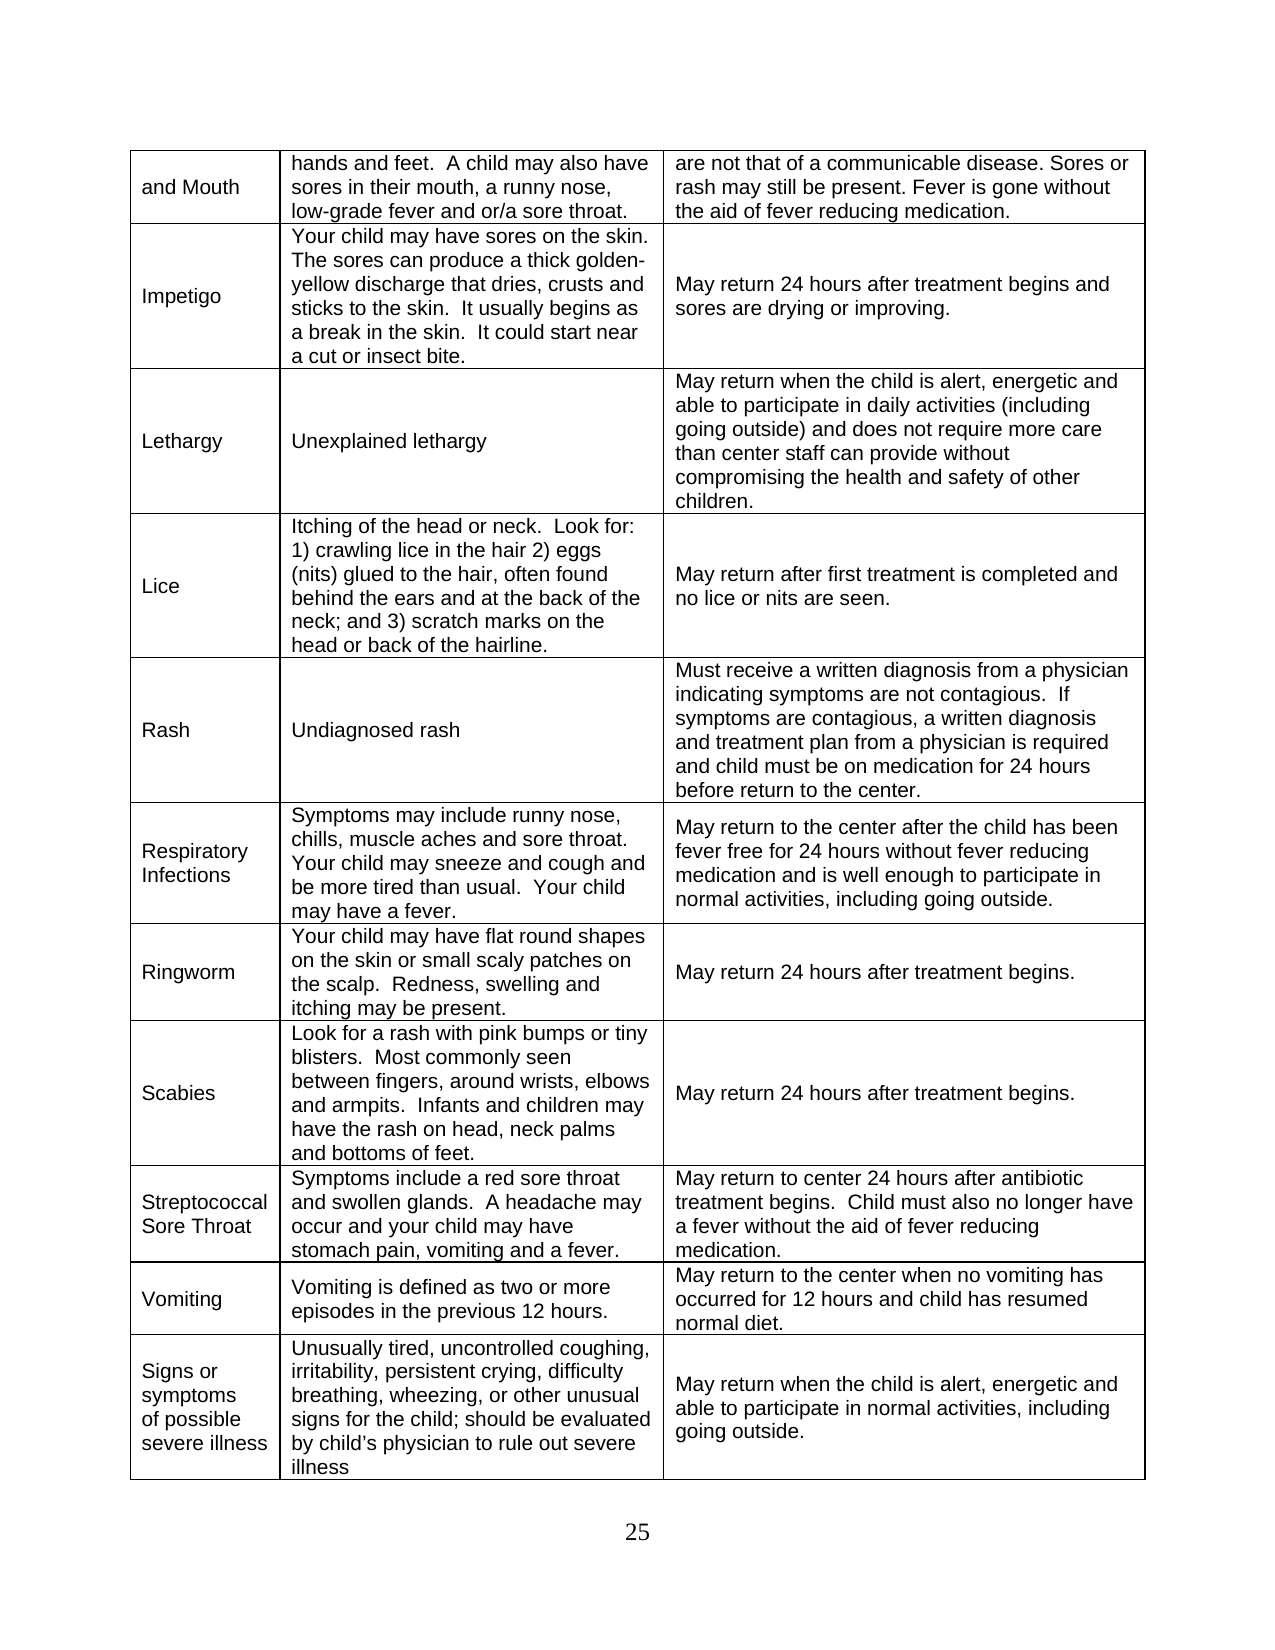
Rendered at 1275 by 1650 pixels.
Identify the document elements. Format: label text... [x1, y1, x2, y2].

table_cell Vomiting is defined as two or more episodes in the previous 12 hours. [281, 1263, 663, 1334]
table_cell May return when the child is alert, energetic and able to participate in normal activities, including going outside. [664, 1335, 1144, 1479]
table_cell Ringworm [131, 924, 279, 1020]
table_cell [281, 151, 663, 223]
table_cell Your child may have flat round shapes on the skin or small scaly patches on the scalp. Redness, swelling and itching may be present. [281, 924, 663, 1020]
table_cell May return to center 24 hours after antibiotic treatment begins. Child must also no longer have a fever without the aid of fever reducing medication. [664, 1166, 1144, 1261]
table_cell Your child may have sores on the skin. The sores can produce a thick golden-yellow discharge that dries, crusts and sticks to the skin. It usually begins as a break in the skin. It could start near a cut or insect bite. [281, 224, 663, 368]
table_cell May return when the child is alert, energetic and able to participate in daily activities (including going outside) and does not require more care than center staff can provide without compromising the health and safety of other children. [664, 369, 1144, 512]
table_cell May return 24 hours after treatment begins and sores are drying or improving. [664, 224, 1144, 368]
table_cell May return 24 hours after treatment begins. [664, 924, 1144, 1020]
table_cell Must receive a written diagnosis from a physician indicating symptoms are not contagious. If symptoms are contagious, a written diagnosis and treatment plan from a physician is required and child must be on medication for 24 hours before return to the center. [664, 658, 1144, 802]
table_cell May return to the center when no vomiting has occurred for 12 hours and child has resumed normal diet. [664, 1263, 1144, 1334]
table_cell Lice [131, 514, 279, 657]
table_cell Look for a rash with pink bumps or tiny blisters. Most commonly seen between fingers, around wrists, elbows and armpits. Infants and children may have the rash on head, neck palms and bottoms of feet. [281, 1021, 663, 1164]
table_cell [664, 151, 1144, 223]
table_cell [131, 151, 279, 223]
table_cell Unexplained lethargy [281, 369, 663, 512]
table_cell Symptoms include a red sore throat and swollen glands. A headache may occur and your child may have stomach pain, vomiting and a fever. [281, 1166, 663, 1261]
table_cell May return 24 hours after treatment begins. [664, 1021, 1144, 1164]
table_cell Streptococcal Sore Throat [131, 1166, 279, 1261]
table_cell May return after first treatment is completed and no lice or nits are seen. [664, 514, 1144, 657]
table_cell Symptoms may include runny nose, chills, muscle aches and sore throat. Your child may sneeze and cough and be more tired than usual. Your child may have a fever. [281, 803, 663, 923]
table_cell Signs or symptoms of possible severe illness [131, 1335, 279, 1479]
table_cell Respiratory Infections [131, 803, 279, 923]
table_cell Itching of the head or neck. Look for: 1) crawling lice in the hair 2) eggs (nits) glued to the hair, often found behind the ears and at the back of the neck; and 3) scratch marks on the head or back of the hairline. [281, 514, 663, 657]
table_cell Impetigo [131, 224, 279, 368]
table_cell May return to the center after the child has been fever free for 24 hours without fever reducing medication and is well enough to participate in normal activities, including going outside. [664, 803, 1144, 923]
table_cell Rash [131, 658, 279, 802]
table_cell Lethargy [131, 369, 279, 512]
table_cell Undiagnosed rash [281, 658, 663, 802]
table_cell Scabies [131, 1021, 279, 1164]
table_cell Vomiting [131, 1263, 279, 1334]
table_cell Unusually tired, uncontrolled coughing, irritability, persistent crying, difficulty breathing, wheezing, or other unusual signs for the child; should be evaluated by child’s physician to rule out severe illness [281, 1335, 663, 1479]
